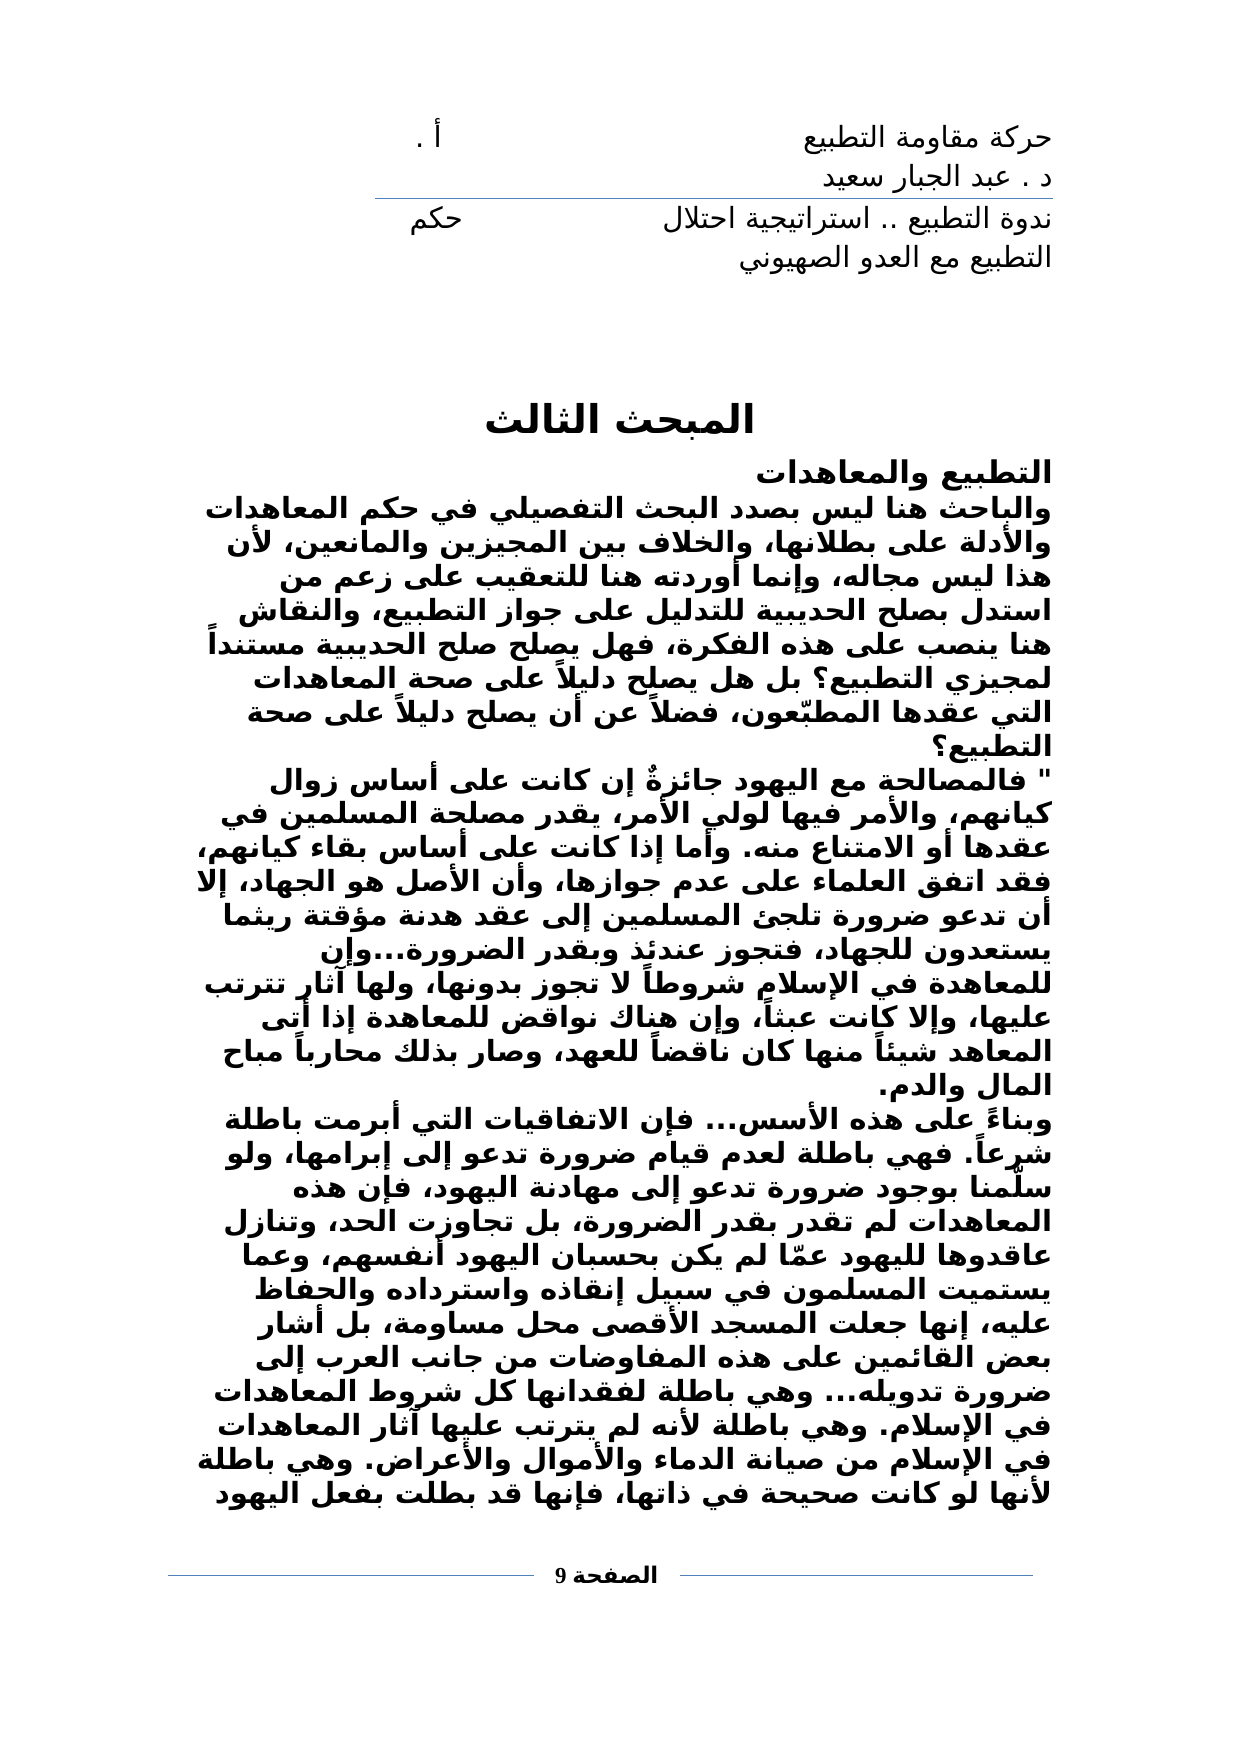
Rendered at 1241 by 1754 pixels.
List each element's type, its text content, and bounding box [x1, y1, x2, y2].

subtitle التطبيع والمعاهدات [187, 455, 1053, 491]
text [187, 1102, 1053, 1510]
text " فالمصالحة مع اليهود جائزةٌ إن كانت على أساس زوال كيانهم، والأمر فيها لولي الأمر، يقدر مصلحة المسلمين في عقدها أو الامتناع منه. وأما إذا كانت على أساس بقاء كيانهم، فقد اتفق العلماء على عدم جوازها، وأن الأصل هو الجهاد، إلا أن تدعو ضرورة تلجئ المسلمين إلى عقد هدنة مؤقتة ريثما يستعدون للجهاد، فتجوز عندئذ وبقدر الضرورة...وإن للمعاهدة في الإسلام شروطاً لا تجوز بدونها، ولها آثار تترتب عليها، وإلا كانت عبثاً، وإن هناك نواقض للمعاهدة إذا أتى المعاهد شيئاً منها كان ناقضاً للعهد، وصار بذلك محارباً مباح المال والدم. [187, 763, 1053, 1102]
subtitle المبحث الثالث [187, 396, 1053, 442]
text والباحث هنا ليس بصدد البحث التفصيلي في حكم المعاهدات والأدلة على بطلانها، والخلاف بين المجيزين والمانعين، لأن هذا ليس مجاله، وإنما أوردته هنا للتعقيب على زعم من استدل بصلح الحديبية للتدليل على جواز التطبيع، والنقاش هنا ينصب على هذه الفكرة، فهل يصلح صلح الحديبية مستنداً لمجيزي التطبيع؟ بل هل يصلح دليلاً على صحة المعاهدات التي عقدها المطبّعون، فضلاً عن أن يصلح دليلاً على صحة التطبيع؟ [187, 491, 1053, 763]
